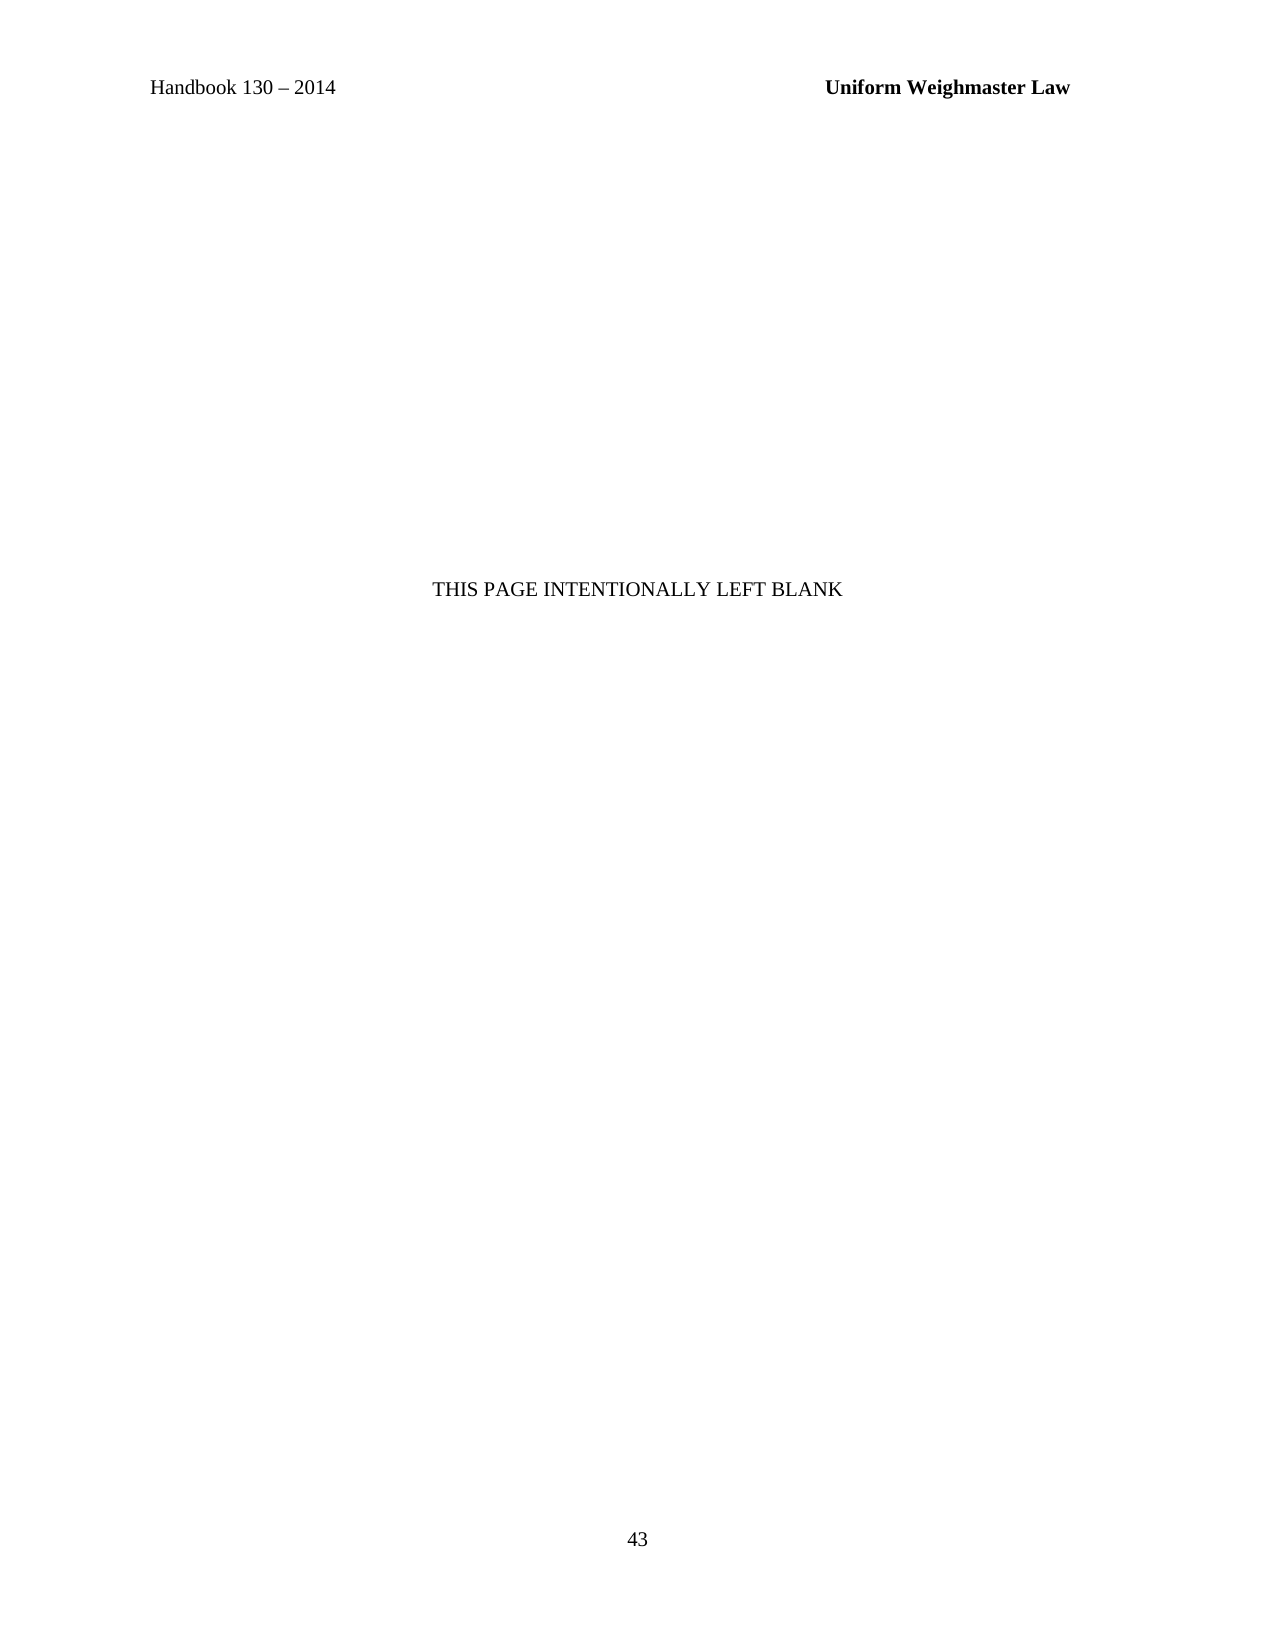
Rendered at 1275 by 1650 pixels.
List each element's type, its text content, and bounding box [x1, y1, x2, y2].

text THIS PAGE INTENTIONALLY LEFT BLANK [150, 577, 1125, 601]
